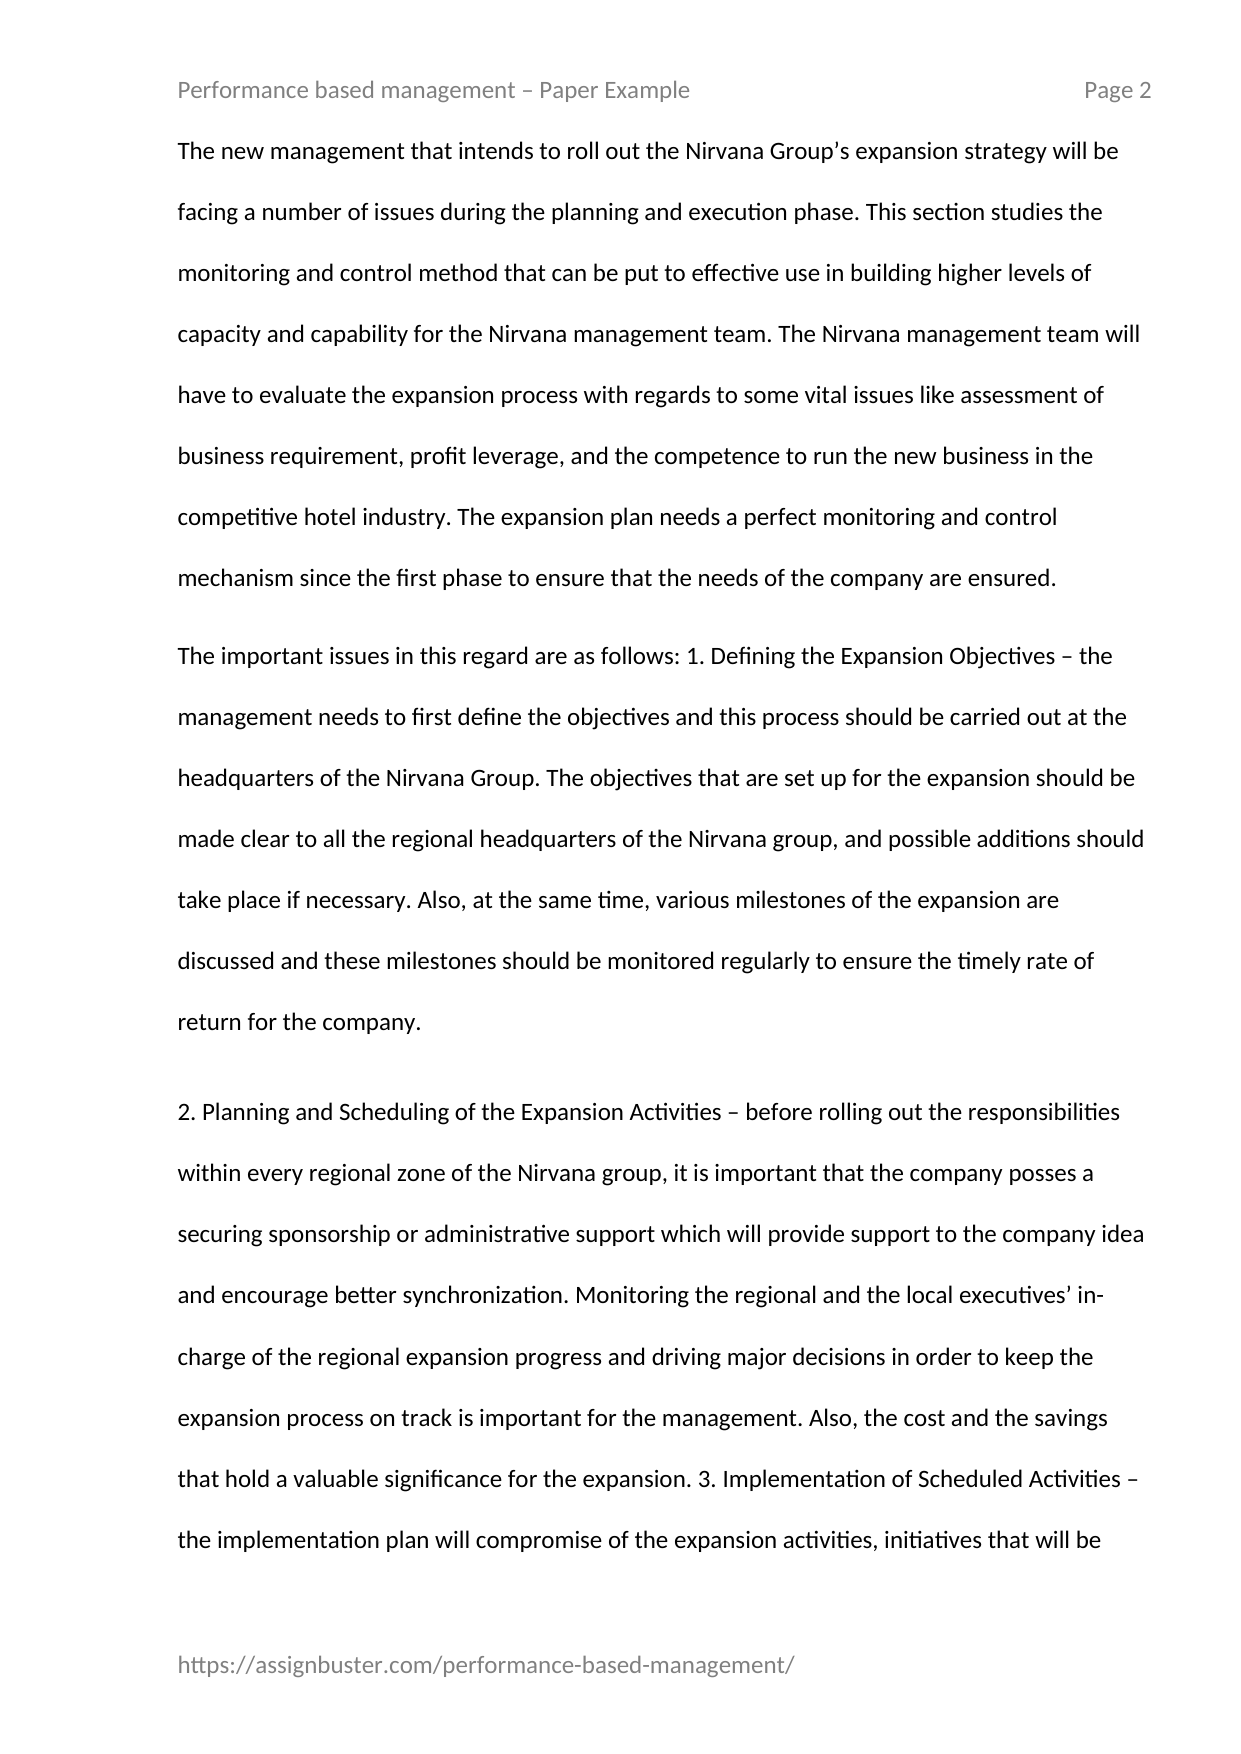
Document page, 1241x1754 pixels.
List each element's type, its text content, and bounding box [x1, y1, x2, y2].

text The important issues in this regard are as follows: 1. Defining the Expansion Objectives – the management needs to first define the objectives and this process should be carried out at the headquarters of the Nirvana Group. The objectives that are set up for the expansion should be made clear to all the regional headquarters of the Nirvana group, and possible additions should take place if necessary. Also, at the same time, various milestones of the expansion are discussed and these milestones should be monitored regularly to ensure the timely rate of return for the company. [177, 640, 1152, 1037]
text The new management that intends to roll out the Nirvana Group’s expansion strategy will be facing a number of issues during the planning and execution phase. This section studies the monitoring and control method that can be put to effective use in building higher levels of capacity and capability for the Nirvana management team. The Nirvana management team will have to evaluate the expansion process with regards to some vital issues like assessment of business requirement, profit leverage, and the competence to run the new business in the competitive hotel industry. The expansion plan needs a perfect monitoring and control mechanism since the first phase to ensure that the needs of the company are ensured. [177, 135, 1152, 593]
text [177, 1097, 1152, 1554]
